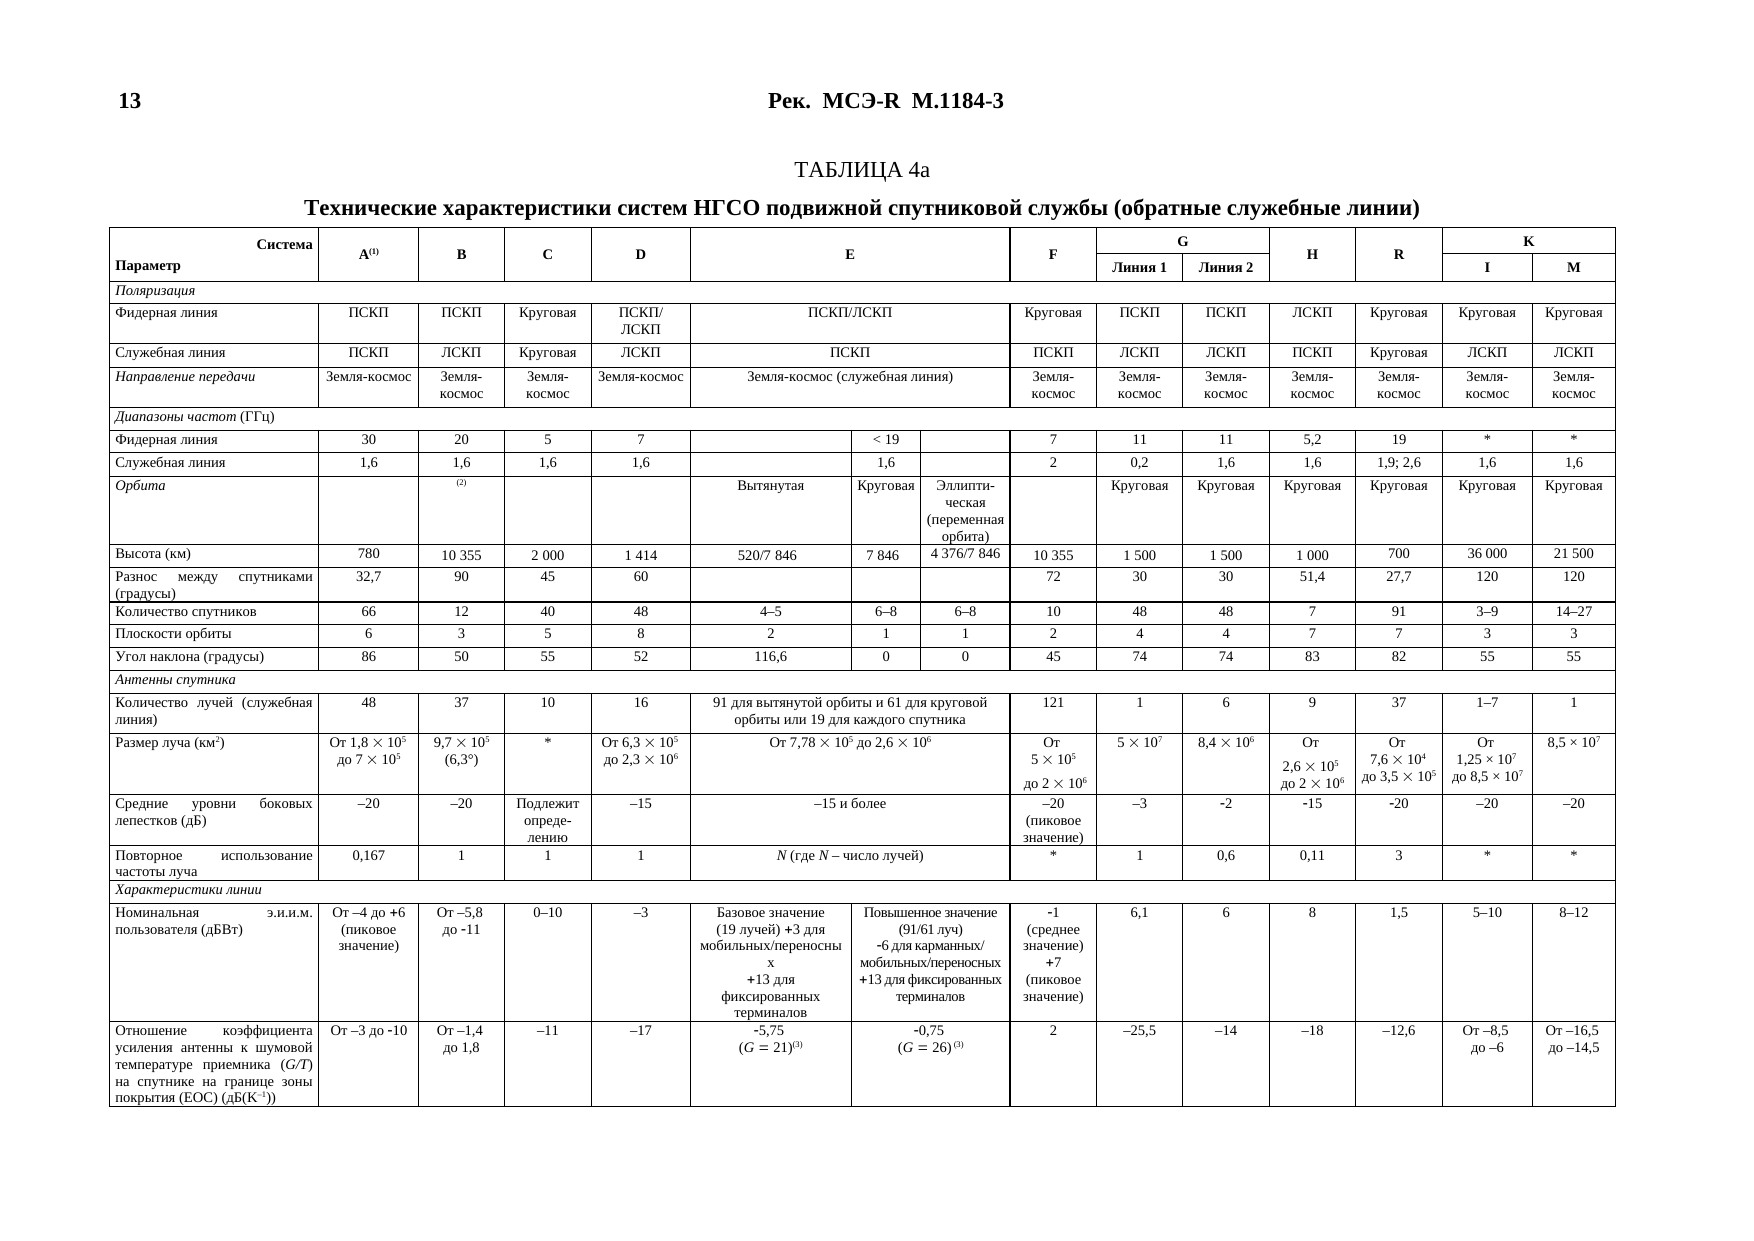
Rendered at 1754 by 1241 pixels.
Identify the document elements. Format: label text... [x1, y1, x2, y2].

table_cell ПСКП [1183, 304, 1269, 343]
table_header H [1270, 228, 1355, 281]
table_cell ПСКП/ЛСКП [691, 304, 1009, 343]
table_cell Земля-космос [419, 368, 504, 407]
table_cell 2 [1011, 625, 1096, 647]
table_cell Земля-космос [592, 368, 690, 407]
table_cell 5 [505, 431, 591, 452]
table_cell Вытянутая [691, 477, 851, 544]
table_cell Круговая [1270, 477, 1355, 544]
table_cell 0,11 [1270, 846, 1355, 880]
table_cell 10 355 [1011, 545, 1096, 567]
table_header C [505, 228, 591, 281]
table_cell Отношение коэффициента усиления антенны к шумовой температуре приемника (G/Т) на спутнике на границе зоны покрытия (ЕОС) (дБ(K–1)) [110, 1022, 318, 1106]
table_cell 0–10 [505, 904, 591, 1021]
table_cell 5 [505, 625, 591, 647]
table_cell Орбита [110, 477, 318, 544]
table_cell 3 [419, 625, 504, 647]
table_cell * [1011, 846, 1096, 880]
table_cell ПСКП [691, 344, 1009, 367]
table_cell 74 [1097, 648, 1182, 669]
table_cell ЛСКП [1443, 344, 1532, 367]
table_cell 1 [1533, 694, 1615, 733]
table_cell 12 [419, 603, 504, 624]
table_header F [1011, 228, 1096, 281]
table_cell От –3 до 10 [319, 1022, 418, 1106]
table_cell Земля-космос [1270, 368, 1355, 407]
table_cell ПСКП [419, 304, 504, 343]
table_cell Повторное использование частоты луча [110, 846, 318, 880]
table_cell От 6,3  105 до 2,3  106 [592, 734, 690, 794]
table_cell ПСКП [319, 344, 418, 367]
table_cell Подлежит опреде- лению [505, 795, 591, 845]
table_cell 7 [1356, 625, 1442, 647]
table_cell 4 [1183, 625, 1269, 647]
table_cell От 2,6  105 дo 2  106 [1270, 734, 1355, 794]
table_cell 1,5 [1356, 904, 1442, 1021]
table_cell 83 [1270, 648, 1355, 669]
table_cell 15 [1270, 795, 1355, 845]
table_cell –11 [505, 1022, 591, 1106]
table_cell 0,6 [1183, 846, 1269, 880]
table_cell 52 [592, 648, 690, 669]
table_cell 30 [319, 431, 418, 452]
table_cell 45 [1011, 648, 1096, 669]
table_cell 48 [1097, 603, 1182, 624]
table_cell Круговая [1097, 477, 1182, 544]
table_cell 45 [505, 568, 591, 601]
table_cell 700 [1356, 545, 1442, 567]
table_cell ЛСКП [592, 344, 690, 367]
table_cell –3 [592, 904, 690, 1021]
table_cell 8 [592, 625, 690, 647]
table_cell 50 [419, 648, 504, 669]
table_cell 86 [319, 648, 418, 669]
table_cell Служебная линия [110, 453, 318, 476]
table_cell * [505, 734, 591, 794]
table_cell Круговая [1356, 304, 1442, 343]
table_cell Круговая [1356, 344, 1442, 367]
table_cell [1532, 408, 1615, 429]
table_header K [1443, 228, 1615, 253]
table_cell [1011, 477, 1096, 544]
table_cell Круговая [1533, 304, 1615, 343]
table_cell 37 [419, 694, 504, 733]
table_cell 3 [1443, 625, 1532, 647]
table_header D [592, 228, 690, 281]
table_cell Земля-космос [1356, 368, 1442, 407]
table_cell 14–27 [1533, 603, 1615, 624]
table_cell 1 (среднее значение) 7 (пиковое значение) [1011, 904, 1096, 1021]
table_cell 5–10 [1443, 904, 1532, 1021]
table_cell Круговая [1356, 477, 1442, 544]
table_cell 4 376/7 846 [921, 545, 1009, 567]
table_cell 20 [419, 431, 504, 452]
table_cell 55 [1443, 648, 1532, 669]
table_cell 21 500 [1533, 545, 1615, 567]
table_cell От –5,8 до 11 [419, 904, 504, 1021]
table_cell 1,6 [1270, 453, 1355, 476]
table_cell [1532, 881, 1615, 903]
table_cell Плоскости орбиты [110, 625, 318, 647]
table_cell [852, 568, 920, 601]
table_cell Повышенное значение (91/61 луч) 6 для карманных/ мобильных/переносных 13 для фиксированных терминалов [852, 904, 1009, 1021]
table_cell 30 [1097, 568, 1182, 601]
table_cell [1442, 881, 1532, 903]
table_cell Антенны спутника [110, 671, 1442, 693]
table_cell [1442, 671, 1532, 693]
table_cell [691, 568, 851, 601]
table_cell 8,4  106 [1183, 734, 1269, 794]
table_cell Круговая [1443, 477, 1532, 544]
table_cell 8,5 × 107 [1533, 734, 1615, 794]
table_cell 1 500 [1183, 545, 1269, 567]
table_cell 1 414 [592, 545, 690, 567]
table_cell От 5  105 до 2  106 [1011, 734, 1096, 794]
table_cell [691, 431, 851, 452]
table_cell Земля-космос [505, 368, 591, 407]
table_cell 6 [1183, 694, 1269, 733]
table_cell От –4 до 6 (пиковое значение) [319, 904, 418, 1021]
table_cell 1,6 [505, 453, 591, 476]
table_cell Количество спутников [110, 603, 318, 624]
table_cell 3 [1356, 846, 1442, 880]
table_cell 7 [1270, 625, 1355, 647]
table_cell 5,75 (G  21)(3) [691, 1022, 851, 1106]
table_cell –17 [592, 1022, 690, 1106]
table_cell Количество лучей (служебная линия) [110, 694, 318, 733]
table_cell 48 [1183, 603, 1269, 624]
table_cell 116,6 [691, 648, 851, 669]
table_cell 1–7 [1443, 694, 1532, 733]
table_cell 11 [1183, 431, 1269, 452]
table_cell 1 [505, 846, 591, 880]
table_cell 40 [505, 603, 591, 624]
table_cell 10 [505, 694, 591, 733]
table_cell 1,6 [419, 453, 504, 476]
table_cell –18 [1270, 1022, 1355, 1106]
table_cell 1 [419, 846, 504, 880]
table_cell 4 [1097, 625, 1182, 647]
table_cell 1 500 [1097, 545, 1182, 567]
table_cell 1 [592, 846, 690, 880]
table_cell 780 [319, 545, 418, 567]
table_cell ЛСКП [1270, 304, 1355, 343]
table_cell Круговая [1443, 304, 1532, 343]
table_cell 120 [1443, 568, 1532, 601]
table_cell ЛСКП [1097, 344, 1182, 367]
table_cell Круговая [505, 344, 591, 367]
table_cell [592, 477, 690, 544]
table_cell 1 [1097, 694, 1182, 733]
table_cell 1 [1097, 846, 1182, 880]
table_header Система Параметр [110, 228, 318, 281]
table_cell 0,75 (G  26) (3) [852, 1022, 1009, 1106]
table_cell Земля-космос [1443, 368, 1532, 407]
table_cell I [1443, 254, 1532, 281]
table_cell 121 [1011, 694, 1096, 733]
table_cell 1,6 [1183, 453, 1269, 476]
table_cell 91 [1356, 603, 1442, 624]
table_cell Круговая [1183, 477, 1269, 544]
table_cell 4–5 [691, 603, 851, 624]
table_cell Поляризация [110, 282, 1442, 303]
table_cell (2) [419, 477, 504, 544]
table_header G [1097, 228, 1269, 253]
table_cell –20 [419, 795, 504, 845]
table_cell Земля-космос [1011, 368, 1096, 407]
table_cell –20 [1533, 795, 1615, 845]
table_cell N (где N – число лучей) [691, 846, 1009, 880]
table_cell От –16,5 до –14,5 [1533, 1022, 1615, 1106]
table_cell 6–8 [921, 603, 1009, 624]
table_cell –3 [1097, 795, 1182, 845]
table_cell 1,9; 2,6 [1356, 453, 1442, 476]
table_cell 1,6 [592, 453, 690, 476]
table_cell 91 для вытянутой орбиты и 61 для круговой орбиты или 19 для каждого спутника [691, 694, 1009, 733]
table_cell –14 [1183, 1022, 1269, 1106]
table_cell 7 [1270, 603, 1355, 624]
table_cell Круговая [1533, 477, 1615, 544]
table_cell 0 [852, 648, 920, 669]
table_cell –25,5 [1097, 1022, 1182, 1106]
table_cell 1,6 [1443, 453, 1532, 476]
table_cell 2 [691, 625, 851, 647]
table_cell ПСКП [319, 304, 418, 343]
table_cell Фидерная линия [110, 431, 318, 452]
table_cell Средние уровни боковых лепестков (дБ) [110, 795, 318, 845]
table_cell 66 [319, 603, 418, 624]
table_cell 0 [921, 648, 1009, 669]
table_cell [505, 477, 591, 544]
table_cell Эллипти- ческая (переменная орбита) [921, 477, 1009, 544]
table_cell –12,6 [1356, 1022, 1442, 1106]
table_cell 20 [1356, 795, 1442, 845]
table_cell Линия 2 [1183, 254, 1269, 281]
table_cell Линия 1 [1097, 254, 1182, 281]
table_cell –15 [592, 795, 690, 845]
table_header B [419, 228, 504, 281]
table_cell Круговая [505, 304, 591, 343]
table_cell 10 355 [419, 545, 504, 567]
table_cell [1532, 282, 1615, 303]
table_cell Земля-космос [1183, 368, 1269, 407]
table_cell Угол наклона (градусы) [110, 648, 318, 669]
table_cell 2 000 [505, 545, 591, 567]
table_cell От 1,25 × 107 дo 8,5 × 107 [1443, 734, 1532, 794]
table_cell 3 [1533, 625, 1615, 647]
table_cell 19 [1356, 431, 1442, 452]
table_cell 27,7 [1356, 568, 1442, 601]
table_cell 5  107 [1097, 734, 1182, 794]
table_cell 60 [592, 568, 690, 601]
table_cell M [1533, 254, 1615, 281]
table_cell 10 [1011, 603, 1096, 624]
table_cell От 7,78  105 до 2,6  106 [691, 734, 1009, 794]
table_cell 90 [419, 568, 504, 601]
table_cell [1532, 671, 1615, 693]
table_cell 32,7 [319, 568, 418, 601]
table_cell < 19 [852, 431, 920, 452]
table_cell 0,2 [1097, 453, 1182, 476]
table_cell Диапазоны частот (ГГц) [110, 408, 1442, 429]
table_cell 6 [1183, 904, 1269, 1021]
table_cell –15 и более [691, 795, 1009, 845]
table_cell [921, 431, 1009, 452]
table_cell 7 [592, 431, 690, 452]
table_cell 72 [1011, 568, 1096, 601]
table_cell 120 [1533, 568, 1615, 601]
table_cell 16 [592, 694, 690, 733]
table_cell Земля-космос (служебная линия) [691, 368, 1009, 407]
table_cell 1 000 [1270, 545, 1355, 567]
table_cell ЛСКП [1533, 344, 1615, 367]
table_cell 1 [852, 625, 920, 647]
table_cell 36 000 [1443, 545, 1532, 567]
table_cell 55 [505, 648, 591, 669]
table_cell ПСКП [1270, 344, 1355, 367]
table_cell Круговая [852, 477, 920, 544]
table_cell [319, 477, 418, 544]
table_cell [691, 453, 851, 476]
table_cell * [1533, 431, 1615, 452]
table_cell ПСКП [1097, 304, 1182, 343]
table_cell * [1443, 431, 1532, 452]
table_cell Направление передачи [110, 368, 318, 407]
table_cell 30 [1183, 568, 1269, 601]
table_cell Круговая [1011, 304, 1096, 343]
title Технические характеристики систем НГСО подвижной спутниковой службы (обратные служебные линии) [118, 194, 1606, 221]
table_cell 7 846 [852, 545, 920, 567]
table_cell Земля-космос [319, 368, 418, 407]
table_cell 11 [1097, 431, 1182, 452]
table_cell 82 [1356, 648, 1442, 669]
table_cell 1 [921, 625, 1009, 647]
table_cell 2 [1183, 795, 1269, 845]
table_cell ПСКП/ ЛСКП [592, 304, 690, 343]
table_cell Разнос между спутниками (градусы) [110, 568, 318, 601]
table_cell 9 [1270, 694, 1355, 733]
table_cell [1442, 282, 1532, 303]
table_cell Номинальная э.и.и.м. пользователя (дБВт) [110, 904, 318, 1021]
table_cell ЛСКП [419, 344, 504, 367]
table_cell –20 [319, 795, 418, 845]
table_cell 0,167 [319, 846, 418, 880]
table_cell Размер луча (км2) [110, 734, 318, 794]
table_cell 1,6 [1533, 453, 1615, 476]
table_cell От 1,8  105 дo 7  105 [319, 734, 418, 794]
table_cell 48 [319, 694, 418, 733]
table_cell Земля-космос [1097, 368, 1182, 407]
table_cell ПСКП [1011, 344, 1096, 367]
text ТАБЛИЦА 4a [118, 156, 1606, 182]
table_cell 5,2 [1270, 431, 1355, 452]
table_cell –20 (пиковое значение) [1011, 795, 1096, 845]
table_cell 51,4 [1270, 568, 1355, 601]
table_cell 6–8 [852, 603, 920, 624]
table_cell 1,6 [319, 453, 418, 476]
table_cell 8 [1270, 904, 1355, 1021]
table_cell Служебная линия [110, 344, 318, 367]
table_cell Земля-космос [1533, 368, 1615, 407]
table_cell [921, 453, 1009, 476]
table_cell Высота (км) [110, 545, 318, 567]
table_cell 3–9 [1443, 603, 1532, 624]
table_cell 9,7  105 (6,3°) [419, 734, 504, 794]
table_cell 48 [592, 603, 690, 624]
table_cell 520/7 846 [691, 545, 851, 567]
table_cell 2 [1011, 1022, 1096, 1106]
table_cell 2 [1011, 453, 1096, 476]
table_cell 8–12 [1533, 904, 1615, 1021]
table_cell От –1,4 до 1,8 [419, 1022, 504, 1106]
table_cell 7 [1011, 431, 1096, 452]
table_header E [691, 228, 1009, 281]
table_cell * [1443, 846, 1532, 880]
table_header R [1356, 228, 1442, 281]
table_cell [1442, 408, 1532, 429]
table_cell –20 [1443, 795, 1532, 845]
table_header A(1) [319, 228, 418, 281]
table_cell 37 [1356, 694, 1442, 733]
table_cell [921, 568, 1009, 601]
table_cell От 7,6  104 дo 3,5  105 [1356, 734, 1442, 794]
table_cell 1,6 [852, 453, 920, 476]
table_cell 74 [1183, 648, 1269, 669]
table_cell * [1533, 846, 1615, 880]
table_cell Фидерная линия [110, 304, 318, 343]
table_cell 55 [1533, 648, 1615, 669]
table_cell Характеристики линии [110, 881, 1442, 903]
table_cell 6,1 [1097, 904, 1182, 1021]
table_cell Базовое значение (19 лучей) 3 для мобильных/переносных 13 для фиксированных терминалов [691, 904, 851, 1021]
table_cell ЛСКП [1183, 344, 1269, 367]
table_cell 6 [319, 625, 418, 647]
table_cell От –8,5 до –6 [1443, 1022, 1532, 1106]
